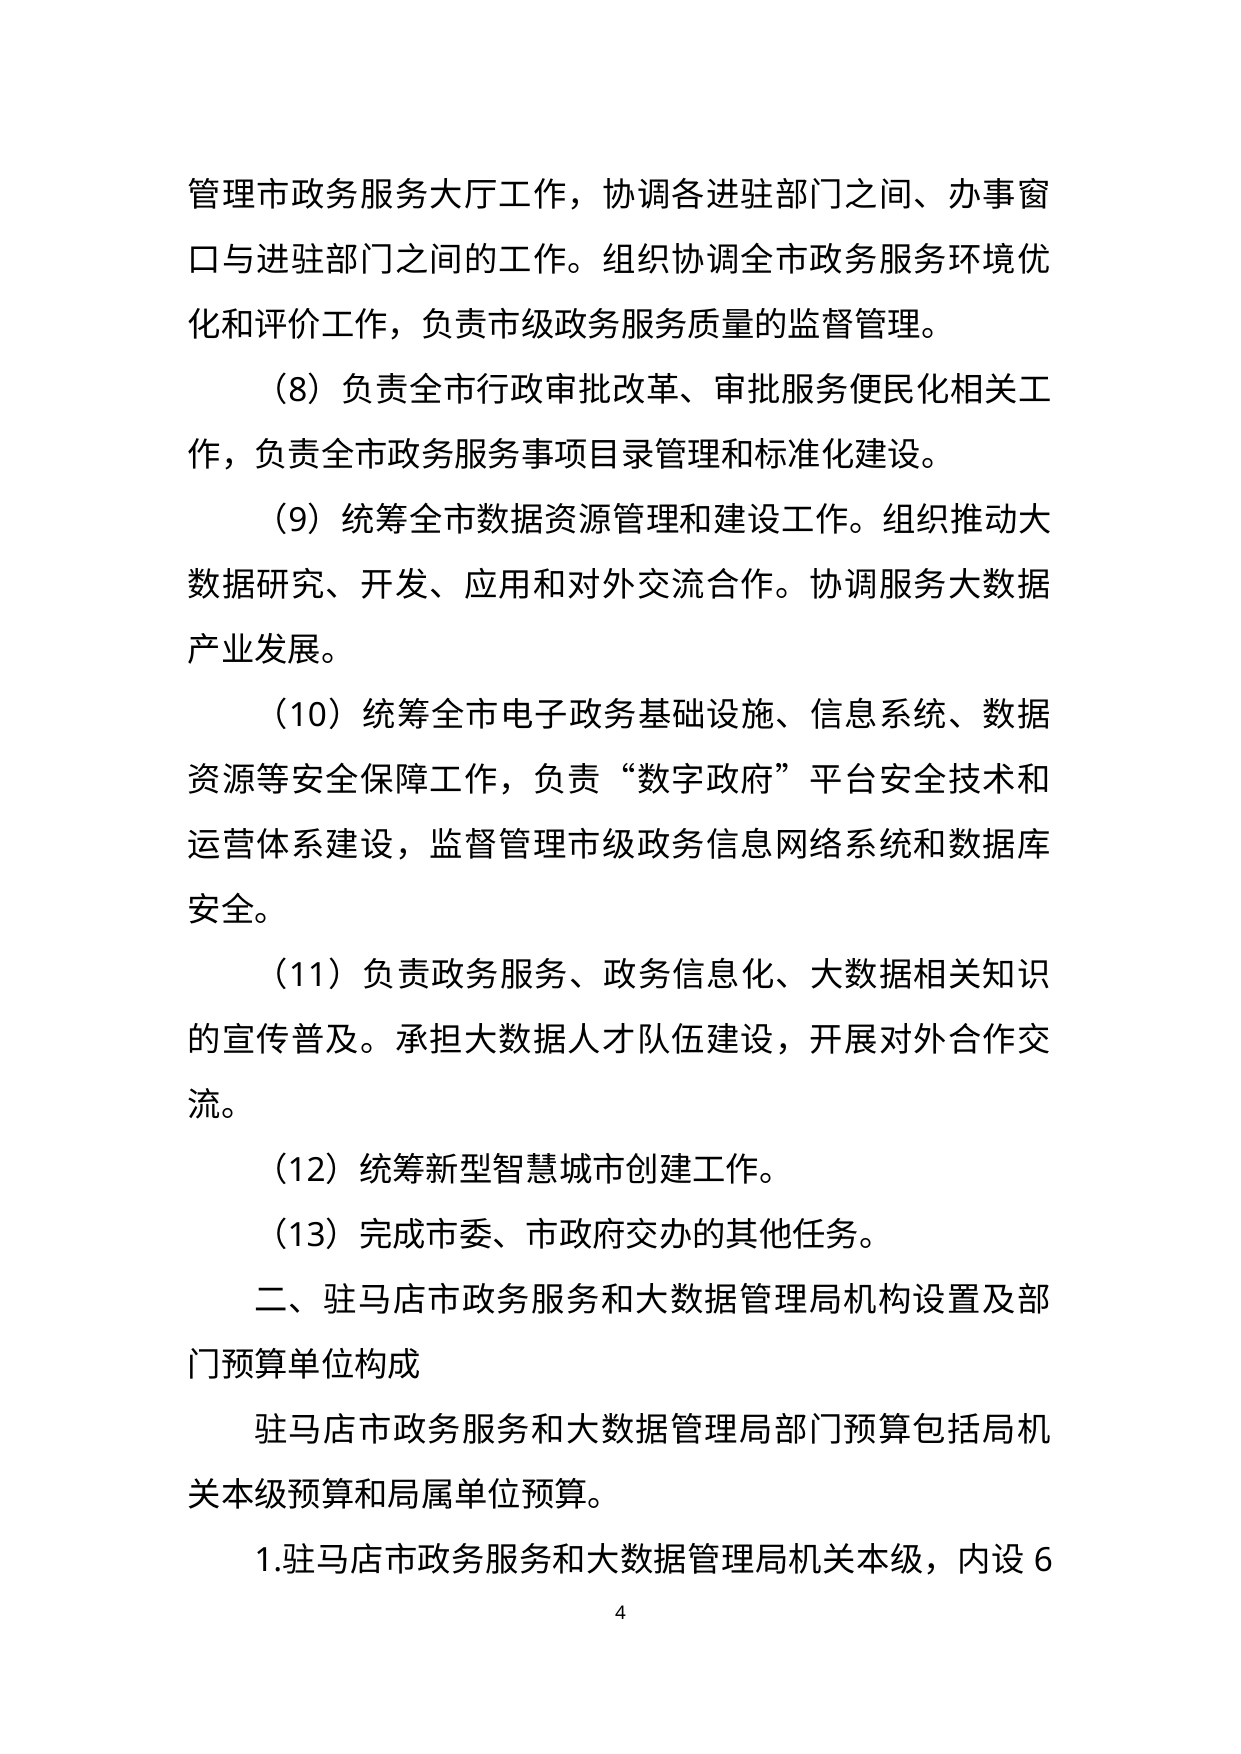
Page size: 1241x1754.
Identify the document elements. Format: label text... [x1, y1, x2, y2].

text 二、驻马店市政务服务和大数据管理局机构设置及部门预算单位构成 [187, 1265, 1053, 1395]
text （10）统筹全市电子政务基础设施、信息系统、数据资源等安全保障工作，负责“数字政府”平台安全技术和运营体系建设，监督管理市级政务信息网络系统和数据库安全。 [187, 680, 1053, 940]
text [187, 160, 1053, 355]
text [187, 1525, 1053, 1590]
text （9）统筹全市数据资源管理和建设工作。组织推动大数据研究、开发、应用和对外交流合作。协调服务大数据产业发展。 [187, 485, 1053, 680]
text （12）统筹新型智慧城市创建工作。 [187, 1135, 1053, 1200]
text （13）完成市委、市政府交办的其他任务。 [187, 1200, 1053, 1265]
text （11）负责政务服务、政务信息化、大数据相关知识的宣传普及。承担大数据人才队伍建设，开展对外合作交流。 [187, 940, 1053, 1135]
text （8）负责全市行政审批改革、审批服务便民化相关工作，负责全市政务服务事项目录管理和标准化建设。 [187, 355, 1053, 485]
text 驻马店市政务服务和大数据管理局部门预算包括局机关本级预算和局属单位预算。 [187, 1395, 1053, 1525]
